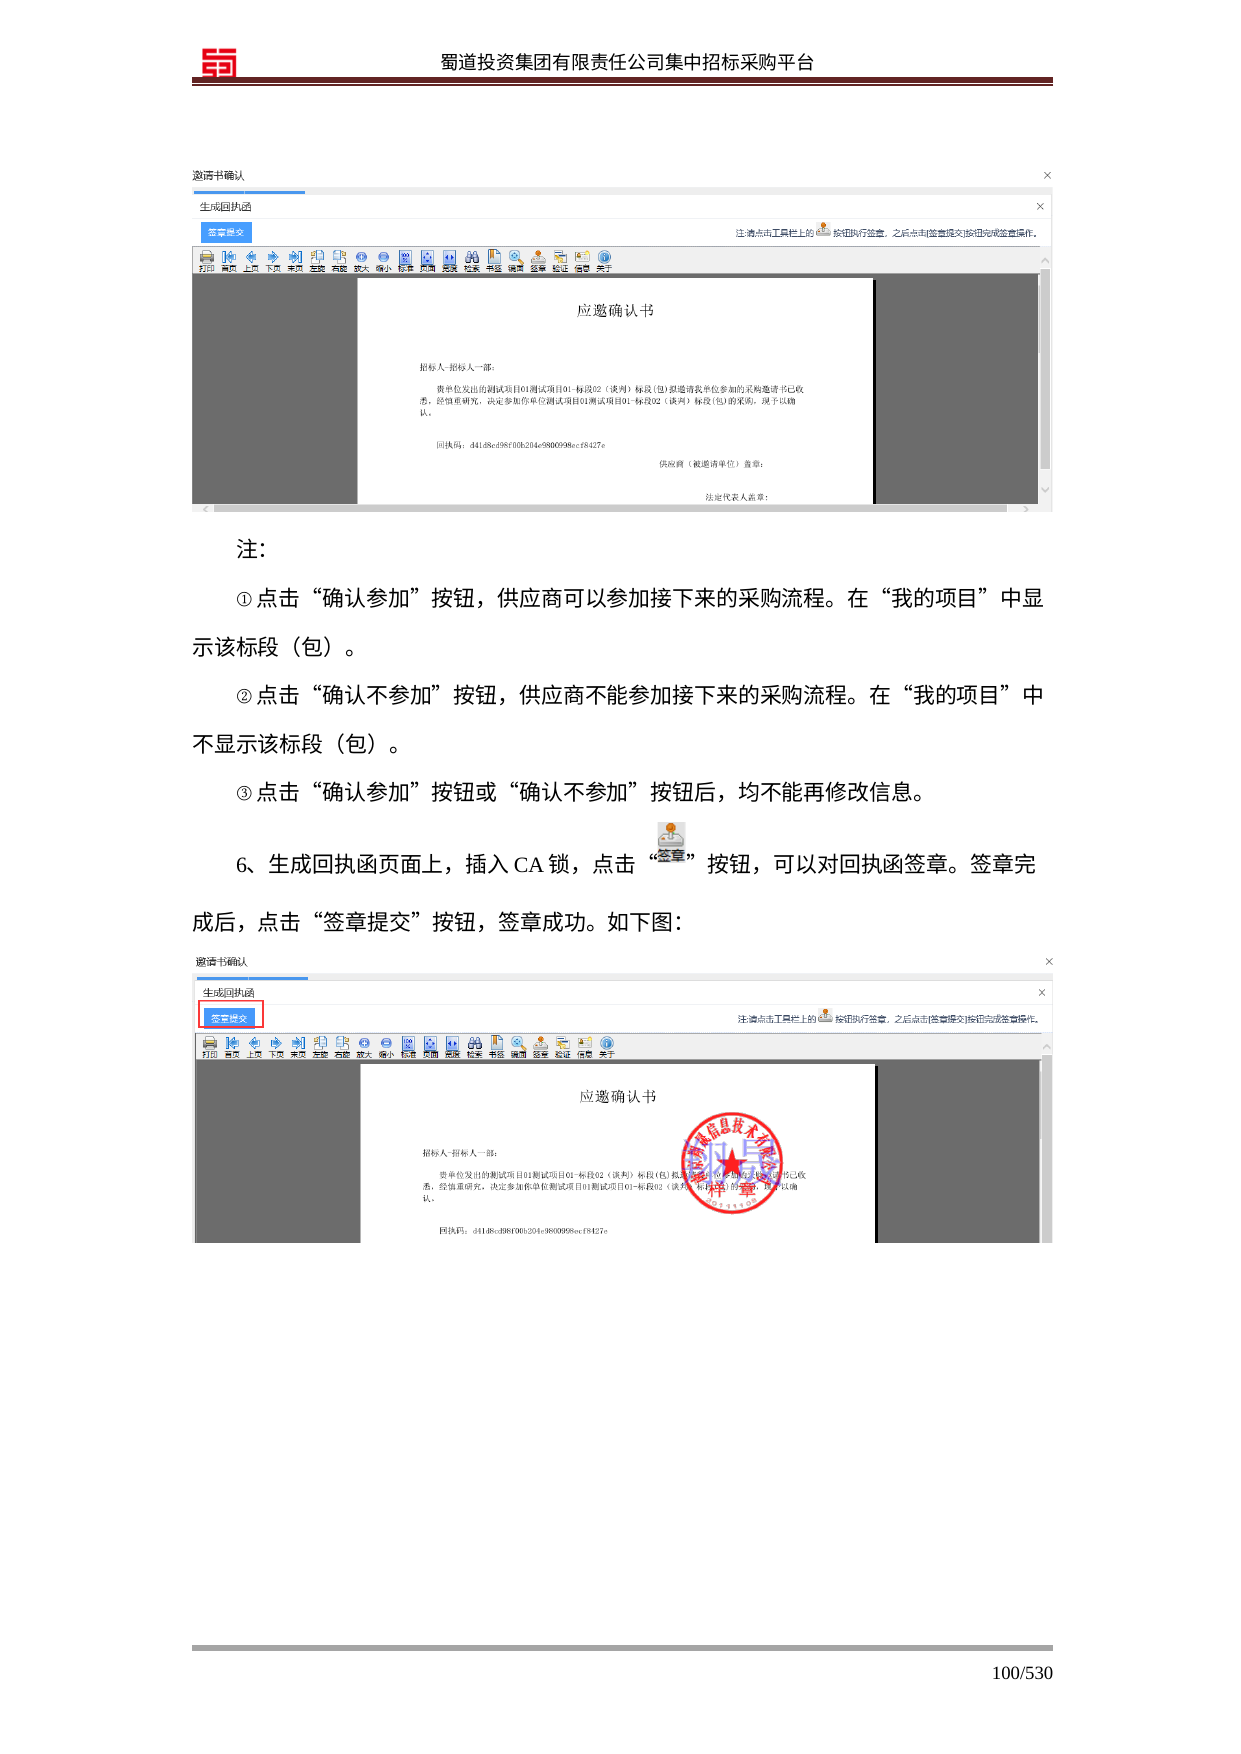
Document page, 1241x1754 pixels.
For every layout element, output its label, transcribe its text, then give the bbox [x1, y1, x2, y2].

text ①点击“确认参加”按钮，供应商可以参加接下来的采购流程。在“我的项目”中显示该标段（包）。 [192, 580, 1053, 662]
picture [200, 47, 238, 77]
text 6、生成回执函页面上，插入CA锁，点击“”按钮，可以对回执函签章。签章完成后，点击“签章提交”按钮，签章成功。如下图： [192, 823, 1053, 937]
picture [657, 822, 686, 863]
picture [192, 954, 1053, 1243]
text 注： [192, 532, 1053, 564]
text ②点击“确认不参加”按钮，供应商不能参加接下来的采购流程。在“我的项目”中不显示该标段（包）。 [192, 677, 1053, 759]
picture [192, 169, 1053, 512]
text ③点击“确认参加”按钮或“确认不参加”按钮后，均不能再修改信息。 [192, 774, 1053, 807]
